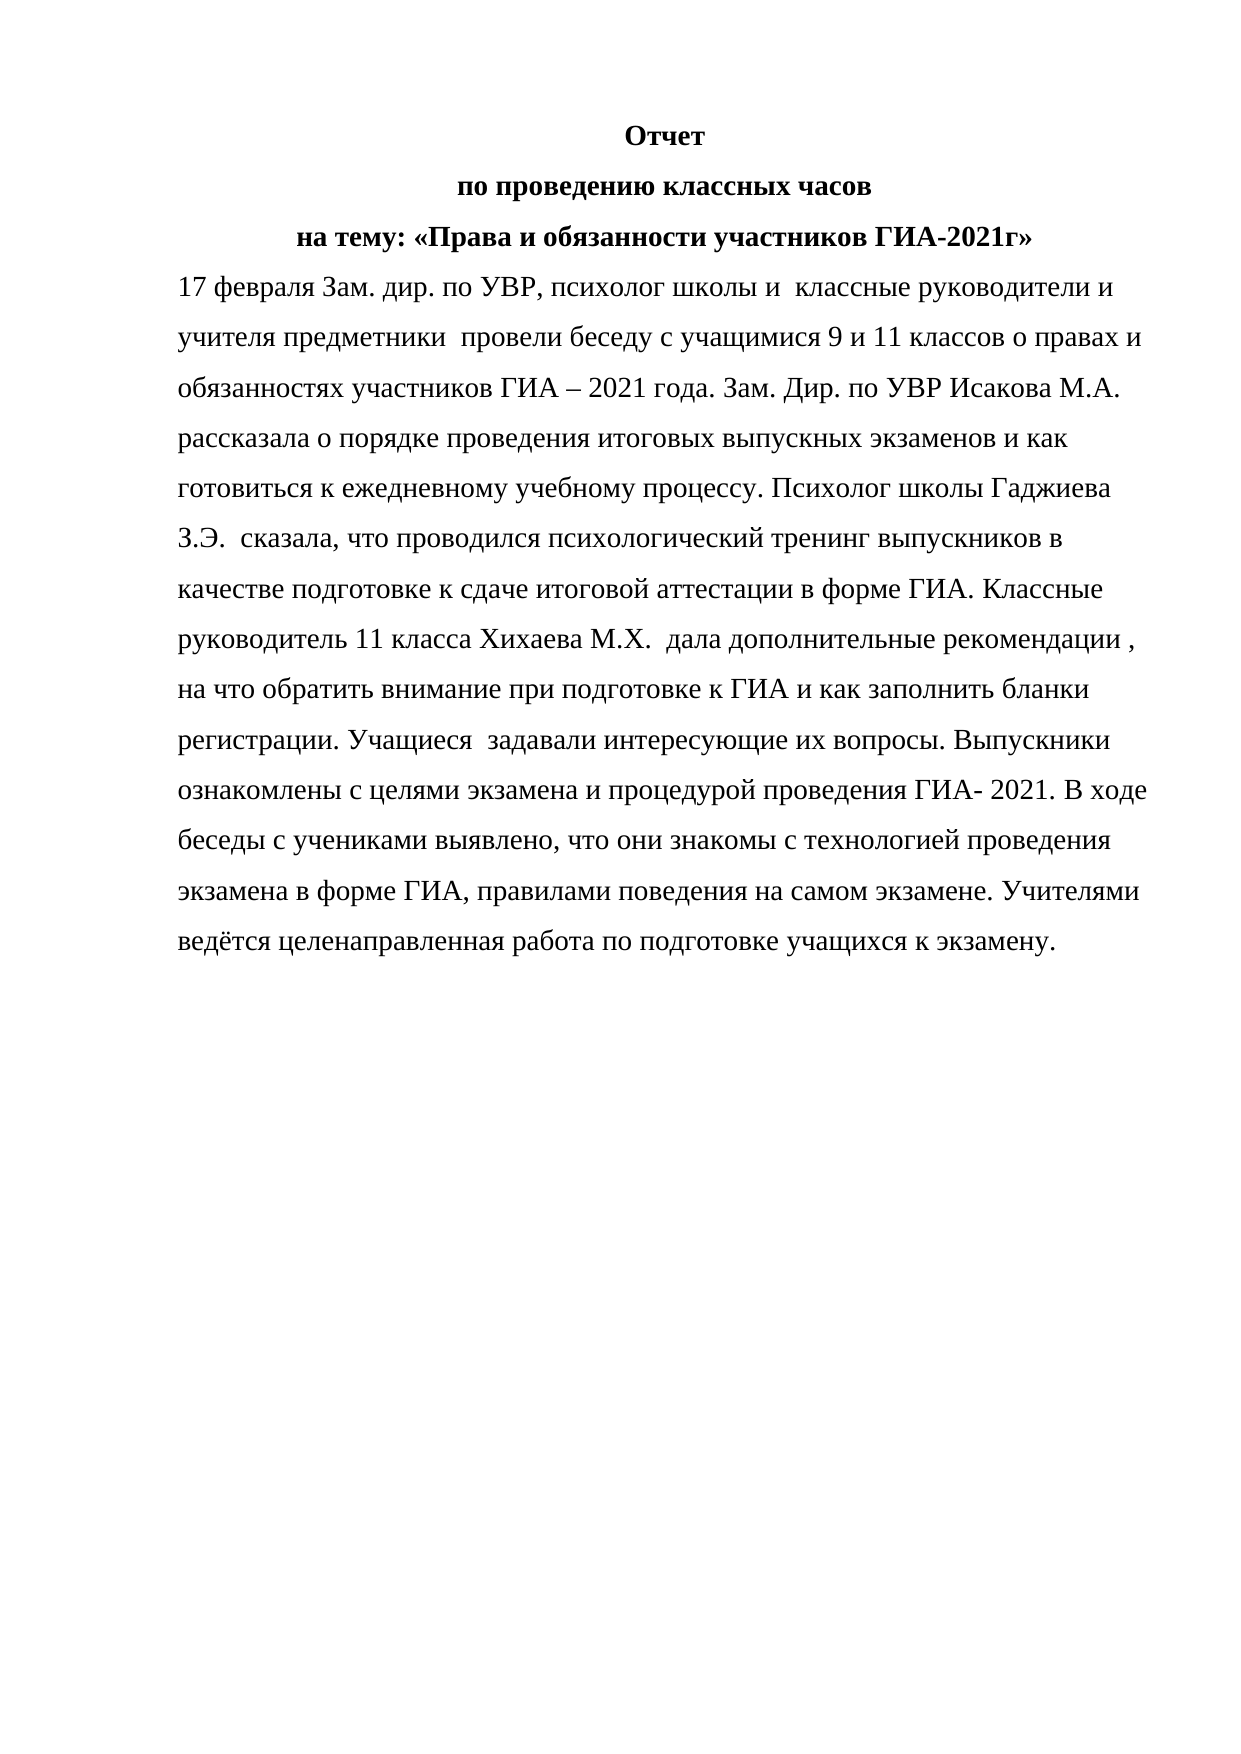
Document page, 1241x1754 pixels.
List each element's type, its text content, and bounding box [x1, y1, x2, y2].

text 17 февраля Зам. дир. по УВР, психолог школы и классные руководители и учителя предметники провели беседу с учащимися 9 и 11 классов о правах и обязанностях участников ГИА – 2021 года. Зам. Дир. по УВР Исакова М.А. рассказала о порядке проведения итоговых выпускных экзаменов и как готовиться к ежедневному учебному процессу. Психолог школы Гаджиева З.Э. сказала, что проводился психологический тренинг выпускников в качестве подготовке к сдаче итоговой аттестации в форме ГИА. Классные руководитель 11 класса Хихаева М.Х. дала дополнительные рекомендации , на что обратить внимание при подготовке к ГИА и как заполнить бланки регистрации. Учащиеся задавали интересующие их вопросы. Выпускники ознакомлены с целями экзамена и процедурой проведения ГИА- 2021. В ходе беседы с учениками выявлено, что они знакомы с технологией проведения экзамена в форме ГИА, правилами поведения на самом экзамене. Учителями ведётся целенаправленная работа по подготовке учащихся к экзамену. [177, 269, 1152, 957]
text по проведению классных часов [177, 168, 1152, 202]
text на тему: «Права и обязанности участников ГИА-2021г» [177, 219, 1152, 252]
text Отчет [177, 118, 1152, 152]
